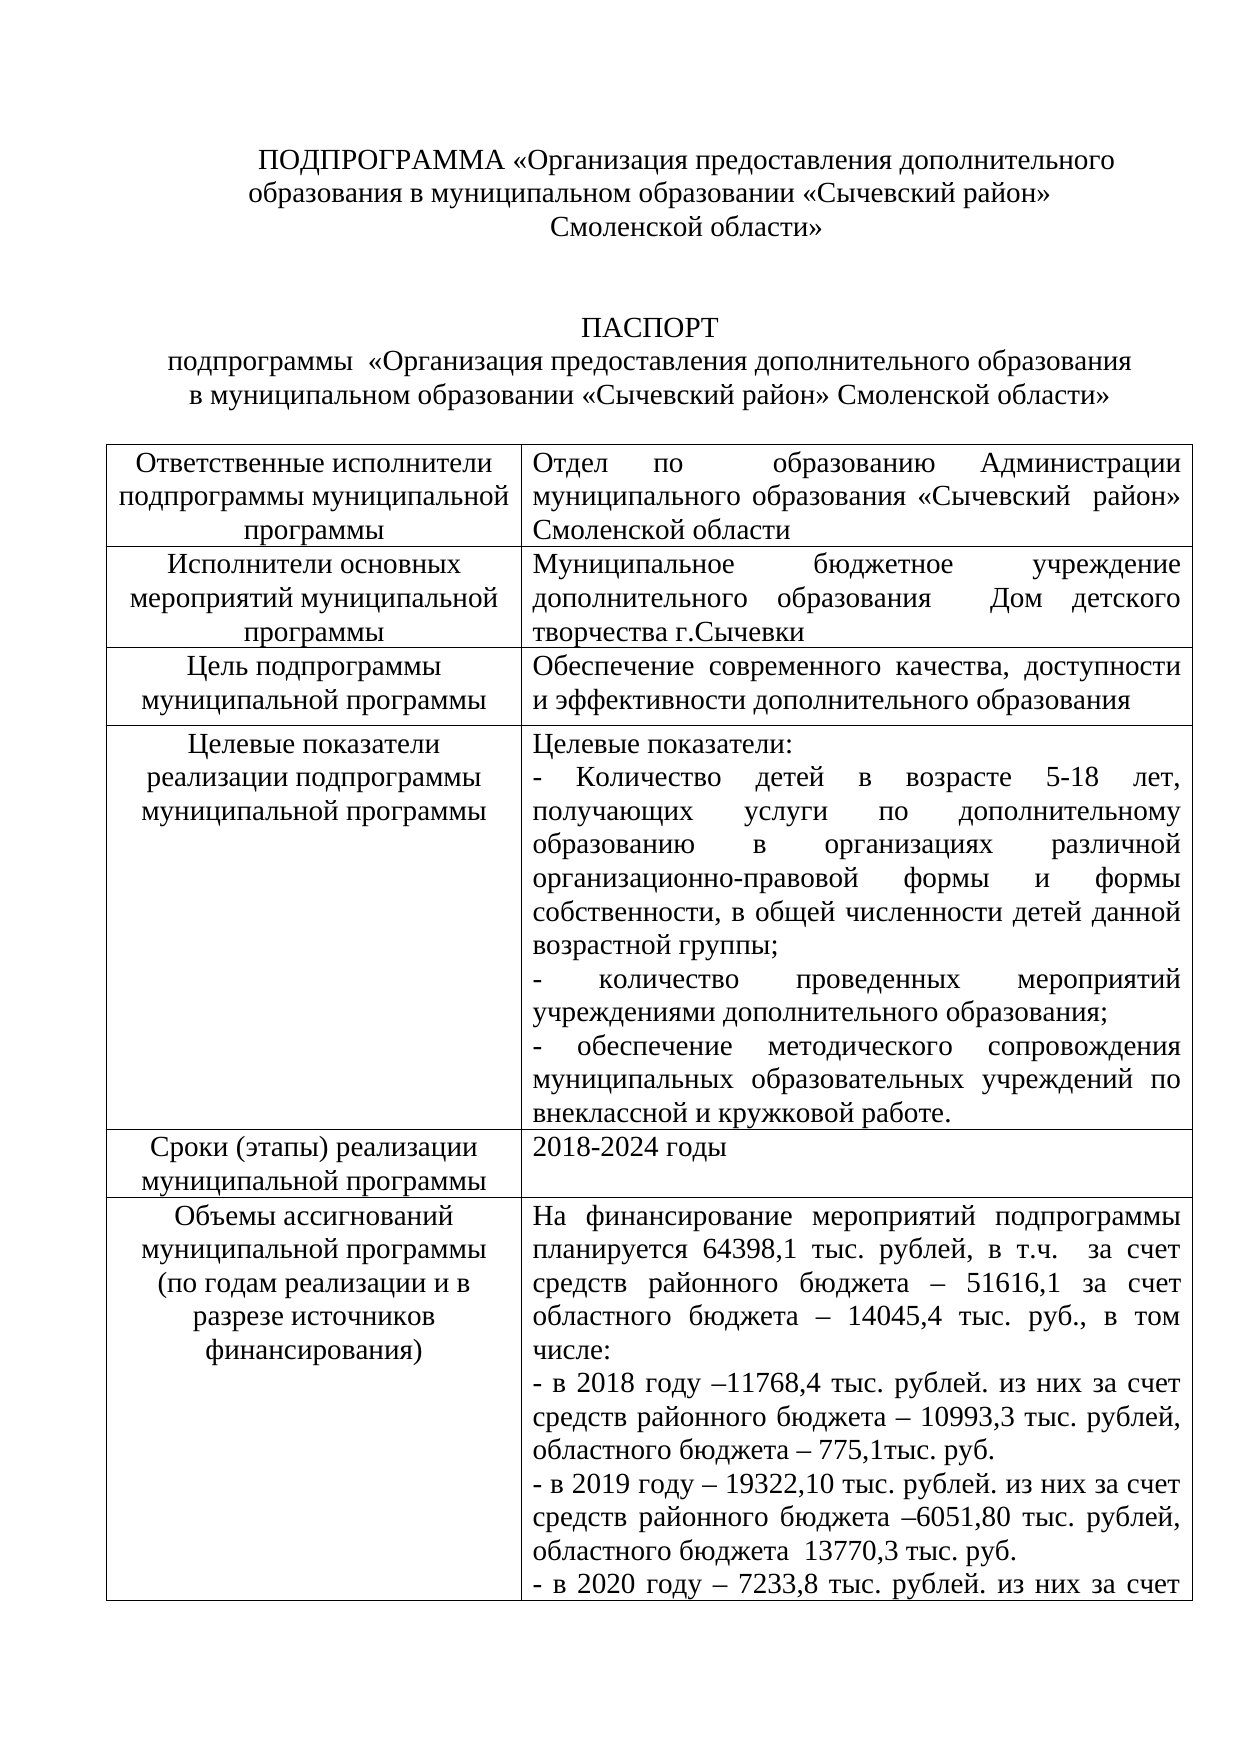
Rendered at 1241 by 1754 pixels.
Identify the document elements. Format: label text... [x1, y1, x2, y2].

text в муниципальном образовании «Сычевский район» Смоленской области» [118, 377, 1181, 410]
text Смоленской области» [118, 209, 1181, 243]
text ПАСПОРТ [118, 310, 1181, 343]
text подпрограммы «Организация предоставления дополнительного образования [118, 343, 1181, 377]
table_cell Исполнители основных мероприятий муниципальной программы [107, 547, 521, 647]
table_cell 2018-2024 годы [522, 1130, 1192, 1197]
table_header Ответственные исполнители подпрограммы муниципальной программы [107, 445, 521, 546]
table_cell Цель подпрограммы муниципальной программы [107, 648, 521, 725]
table_cell Сроки (этапы) реализации муниципальной программы [107, 1130, 521, 1197]
table_header Отдел по образованию Администрации муниципального образования «Сычевский район» Смоленской области [522, 445, 1192, 546]
text ПОДПРОГРАММА «Организация предоставления дополнительного образования в муниципальном образовании «Сычевский район» [118, 142, 1181, 209]
table_cell Целевые показатели: - Количество детей в возрасте 5-18 лет, получающих услуги по дополнительному образованию в организациях различной организационно-правовой формы и формы собственности, в общей численности детей данной возрастной группы; - количество проведенных мероприятий учреждениями дополнительного образования; - обеспечение методического сопровождения муниципальных образовательных учреждений по внеклассной и кружковой работе. [522, 726, 1192, 1128]
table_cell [522, 1198, 1192, 1600]
table_cell Целевые показатели реализации подпрограммы муниципальной программы [107, 726, 521, 1128]
table_cell Муниципальное бюджетное учреждение дополнительного образования Дом детского творчества г.Сычевки [522, 547, 1192, 647]
table_cell Обеспечение современного качества, доступности и эффективности дополнительного образования [522, 648, 1192, 725]
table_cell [107, 1198, 521, 1600]
